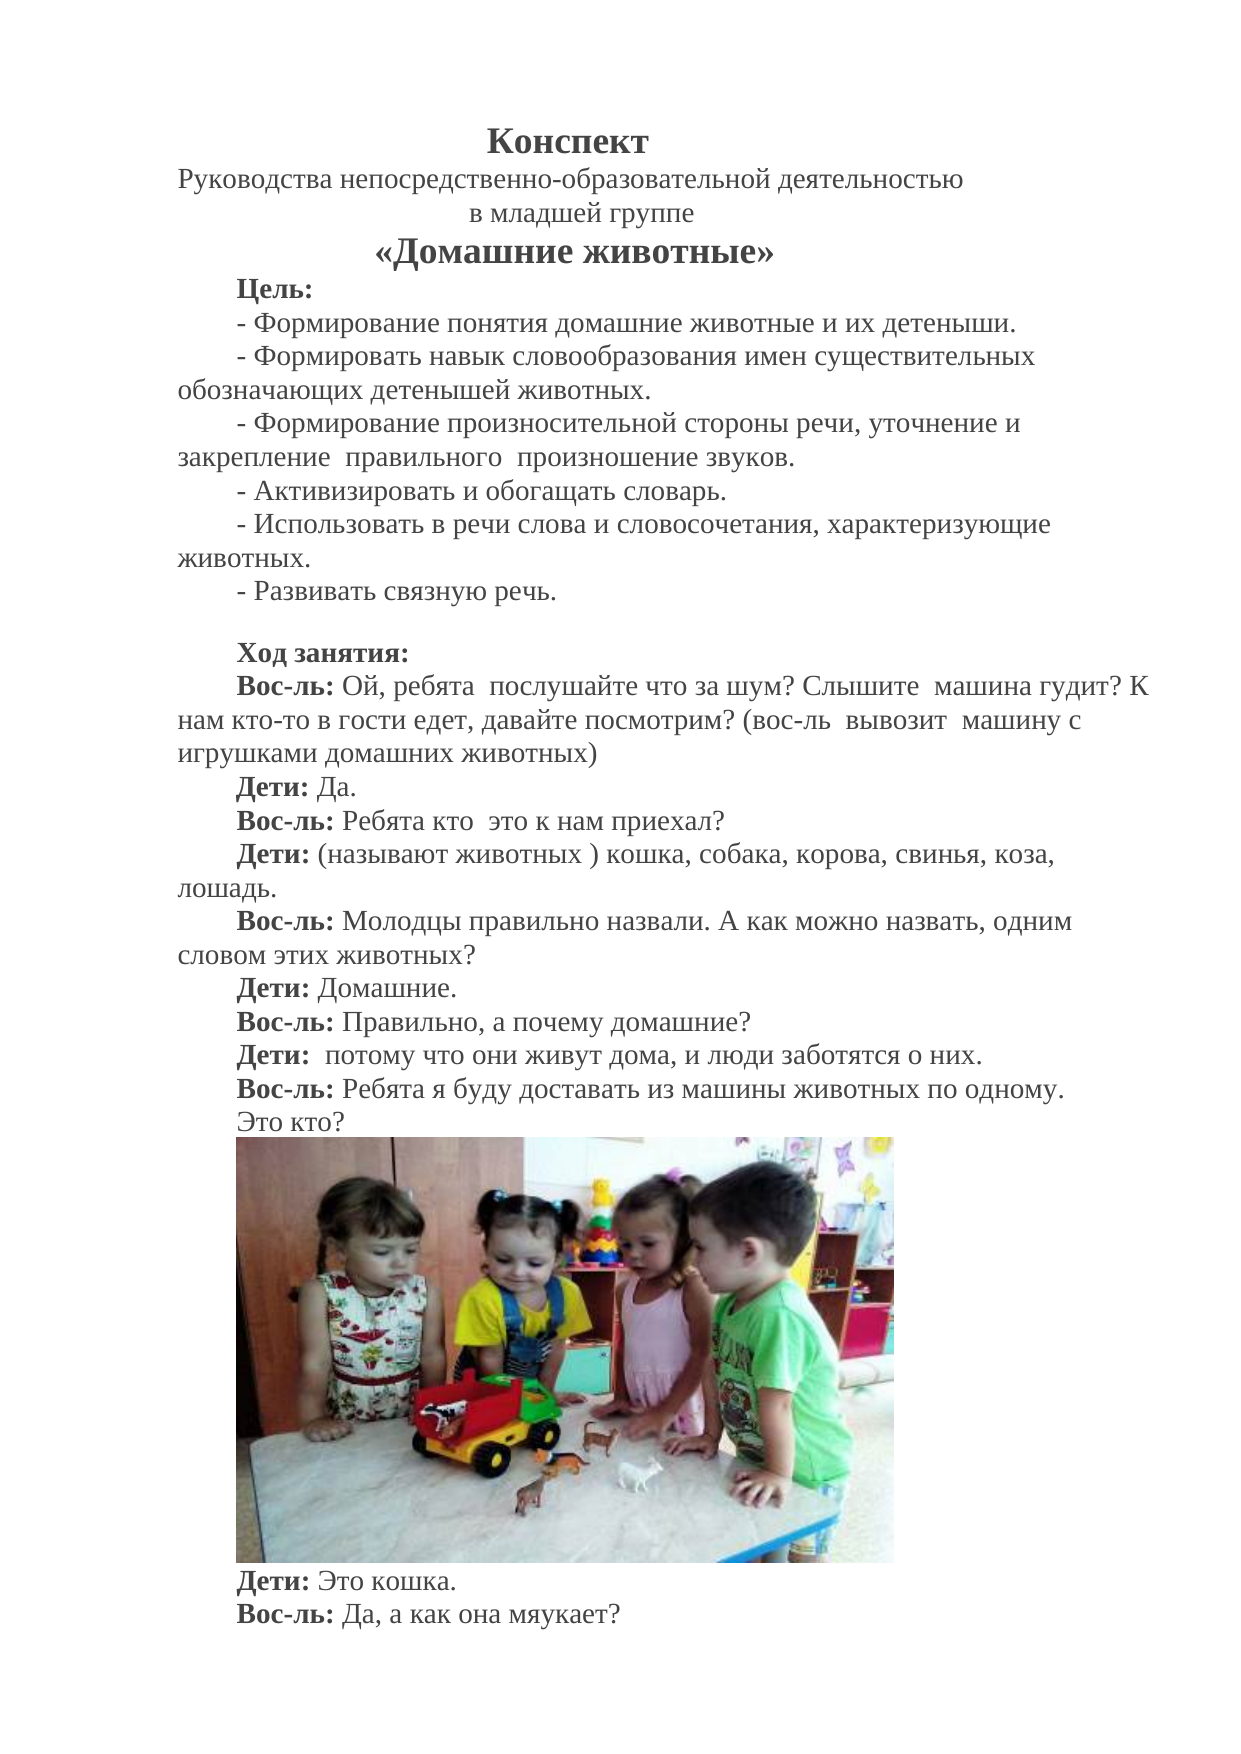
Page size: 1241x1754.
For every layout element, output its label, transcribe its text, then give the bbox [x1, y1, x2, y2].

text Дети: потому что они живут дома, и люди заботятся о них. [177, 1037, 1152, 1071]
text Вос-ль: Ребята я буду доставать из машины животных по одному. [177, 1071, 1152, 1104]
text Дети: Да. [177, 769, 1152, 803]
text Вос-ль: Ребята кто это к нам приехал? [177, 803, 1152, 836]
text Ход занятия: [177, 635, 1152, 668]
text - Использовать в речи слова и словосочетания, характеризующие животных. [177, 506, 1152, 573]
text Вос-ль: Да, а как она мяукает? [177, 1597, 1152, 1630]
text Конспект [177, 118, 1152, 161]
text - Формирование понятия домашние животные и их детеныши. [177, 305, 1152, 338]
text - Формировать навык словообразования имен существительных обозначающих детенышей животных. [177, 338, 1152, 406]
text - Развивать связную речь. [177, 573, 1152, 607]
text в младшей группе [177, 195, 1152, 228]
text Это кто? [177, 1104, 1152, 1138]
text - Формирование произносительной стороны речи, уточнение и закрепление правильного произношение звуков. [177, 406, 1152, 473]
text Дети: (называют животных ) кошка, собака, корова, свинья, коза, лошадь. [177, 836, 1152, 903]
picture [236, 1137, 894, 1563]
text Вос-ль: Молодцы правильно назвали. А как можно назвать, одним словом этих животных? [177, 903, 1152, 970]
text Цель: [177, 271, 1152, 305]
text Дети: Домашние. [177, 970, 1152, 1004]
text Дети: Это кошка. [177, 1563, 1152, 1597]
text Руководства непосредственно-образовательной деятельностью [177, 161, 1152, 195]
text Вос-ль: Правильно, а почему домашние? [177, 1004, 1152, 1037]
text - Активизировать и обогащать словарь. [177, 473, 1152, 506]
text «Домашние животные» [177, 228, 1152, 271]
text Вос-ль: Ой, ребята послушайте что за шум? Слышите машина гудит? К нам кто-то в гости едет, давайте посмотрим? (вос-ль вывозит машину с игрушками домашних животных) [177, 668, 1152, 769]
